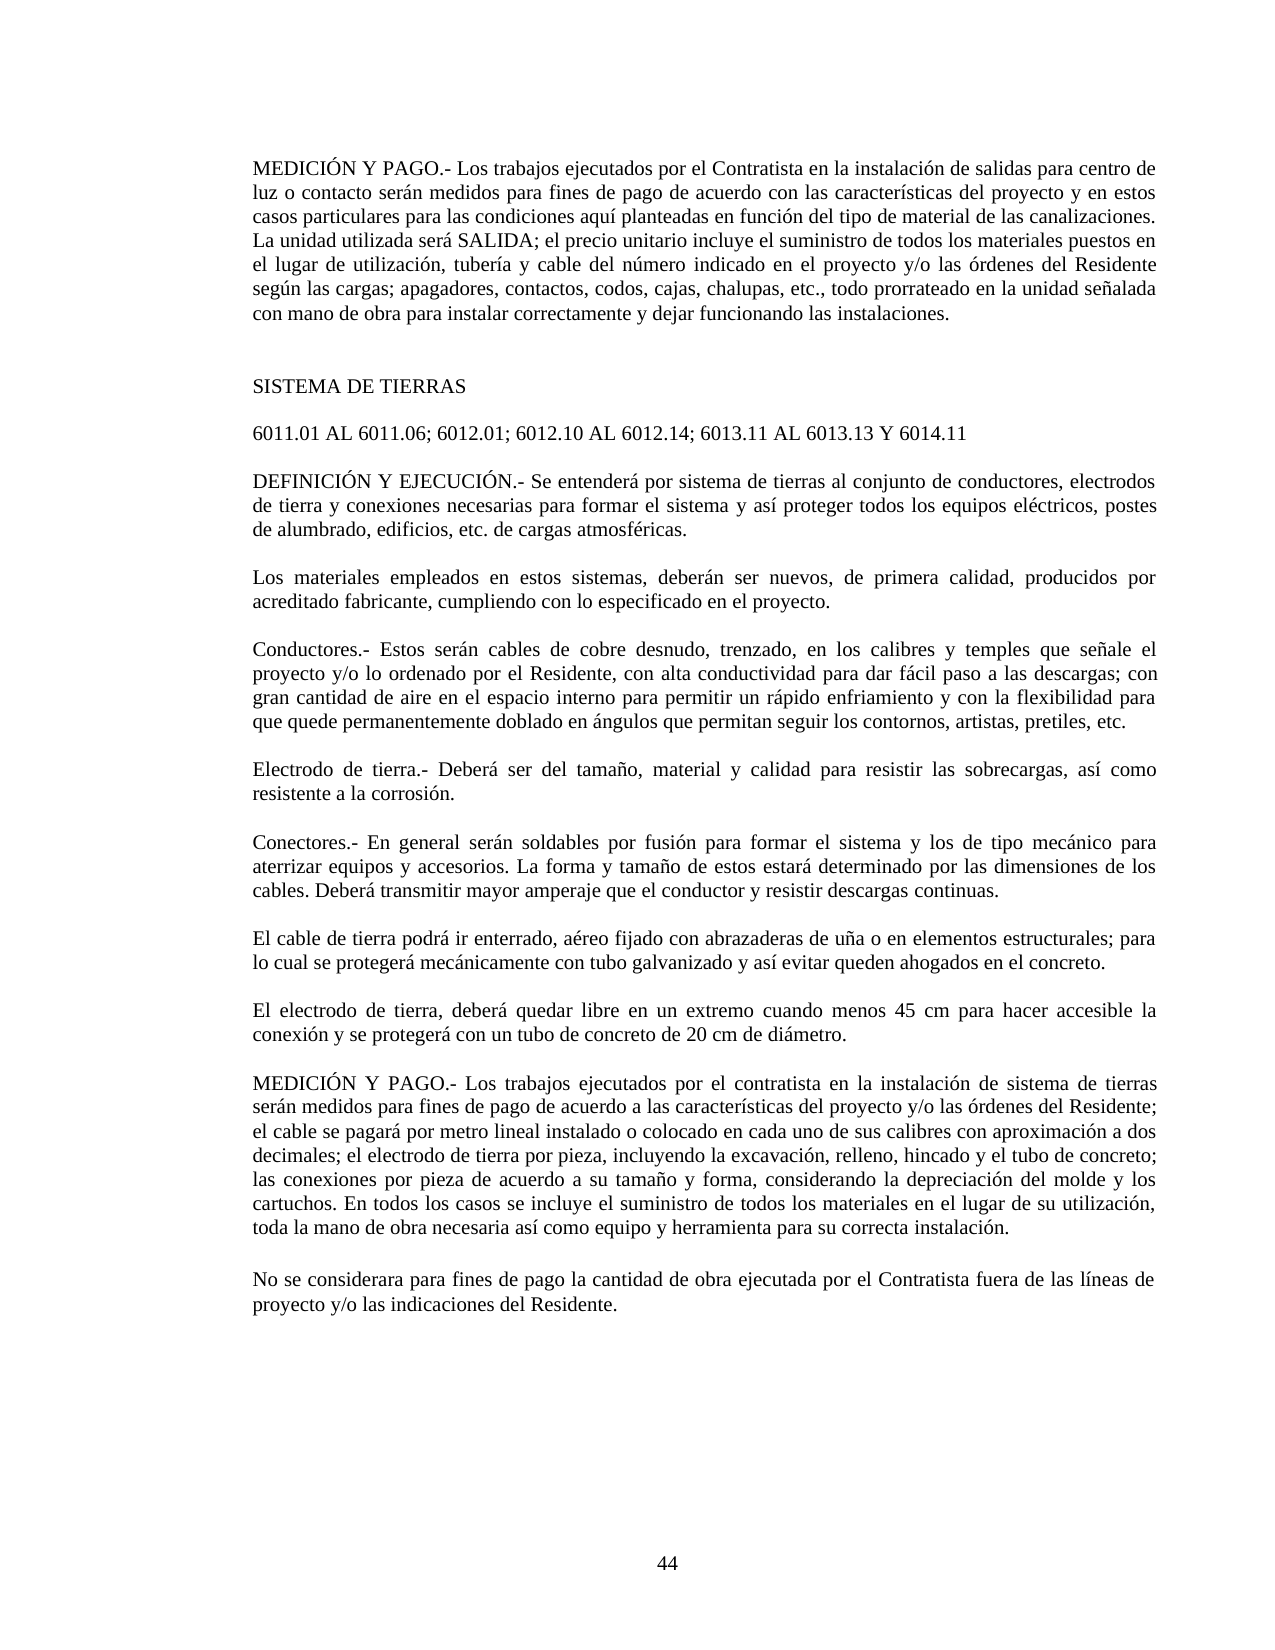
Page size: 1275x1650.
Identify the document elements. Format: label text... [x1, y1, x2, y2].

text El cable de tierra podrá ir enterrado, aéreo fijado con abrazaderas de uña o en elementos estructurales; para lo cual se protegerá mecánicamente con tubo galvanizado y así evitar queden ahogados en el concreto. [252, 926, 1157, 974]
text El electrodo de tierra, deberá quedar libre en un extremo cuando menos 45 cm para hacer accesible la conexión y se protegerá con un tubo de concreto de 20 cm de diámetro. [252, 998, 1157, 1046]
text 6011.01 AL 6011.06; 6012.01; 6012.10 AL 6012.14; 6013.11 AL 6013.13 Y 6014.11 [252, 420, 1229, 444]
text MEDICIÓN Y PAGO.- Los trabajos ejecutados por el contratista en la instalación de sistema de tierras serán medidos para fines de pago de acuerdo a las características del proyecto y/o las órdenes del Residente; el cable se pagará por metro lineal instalado o colocado en cada uno de sus calibres con aproximación a dos decimales; el electrodo de tierra por pieza, incluyendo la excavación, relleno, hincado y el tubo de concreto; las conexiones por pieza de acuerdo a su tamaño y forma, considerando la depreciación del molde y los cartuchos. En todos los casos se incluye el suministro de todos los materiales en el lugar de su utilización, toda la mano de obra necesaria así como equipo y herramienta para su correcta instalación. [252, 1070, 1158, 1239]
text Electrodo de tierra.- Deberá ser del tamaño, material y calidad para resistir las sobrecargas, así como resistente a la corrosión. [252, 757, 1157, 805]
text Conectores.- En general serán soldables por fusión para formar el sistema y los de tipo mecánico para aterrizar equipos y accesorios. La forma y tamaño de estos estará determinado por las dimensiones de los cables. Deberá transmitir mayor amperaje que el conductor y resistir descargas continuas. [252, 829, 1157, 902]
text Los materiales empleados en estos sistemas, deberán ser nuevos, de primera calidad, producidos por acreditado fabricante, cumpliendo con lo especificado en el proyecto. [252, 565, 1157, 613]
text DEFINICIÓN Y EJECUCIÓN.- Se entenderá por sistema de tierras al conjunto de conductores, electrodos de tierra y conexiones necesarias para formar el sistema y así proteger todos los equipos eléctricos, postes de alumbrado, edificios, etc. de cargas atmosféricas. [252, 469, 1157, 541]
text No se considerara para fines de pago la cantidad de obra ejecutada por el Contratista fuera de las líneas de proyecto y/o las indicaciones del Residente. [252, 1267, 1157, 1316]
text MEDICIÓN Y PAGO.- Los trabajos ejecutados por el Contratista en la instalación de salidas para centro de luz o contacto serán medidos para fines de pago de acuerdo con las características del proyecto y en estos casos particulares para las condiciones aquí planteadas en función del tipo de material de las canalizaciones. La unidad utilizada será SALIDA; el precio unitario incluye el suministro de todos los materiales puestos en el lugar de utilización, tubería y cable del número indicado en el proyecto y/o las órdenes del Residente según las cargas; apagadores, contactos, codos, cajas, chalupas, etc., todo prorrateado en la unidad señalada con mano de obra para instalar correctamente y dejar funcionando las instalaciones. [252, 156, 1157, 324]
text Conductores.- Estos serán cables de cobre desnudo, trenzado, en los calibres y temples que señale el proyecto y/o lo ordenado por el Residente, con alta conductividad para dar fácil paso a las descargas; con gran cantidad de aire en el espacio interno para permitir un rápido enfriamiento y con la flexibilidad para que quede permanentemente doblado en ángulos que permitan seguir los contornos, artistas, pretiles, etc. [252, 637, 1158, 733]
text SISTEMA DE TIERRAS [252, 373, 1229, 398]
